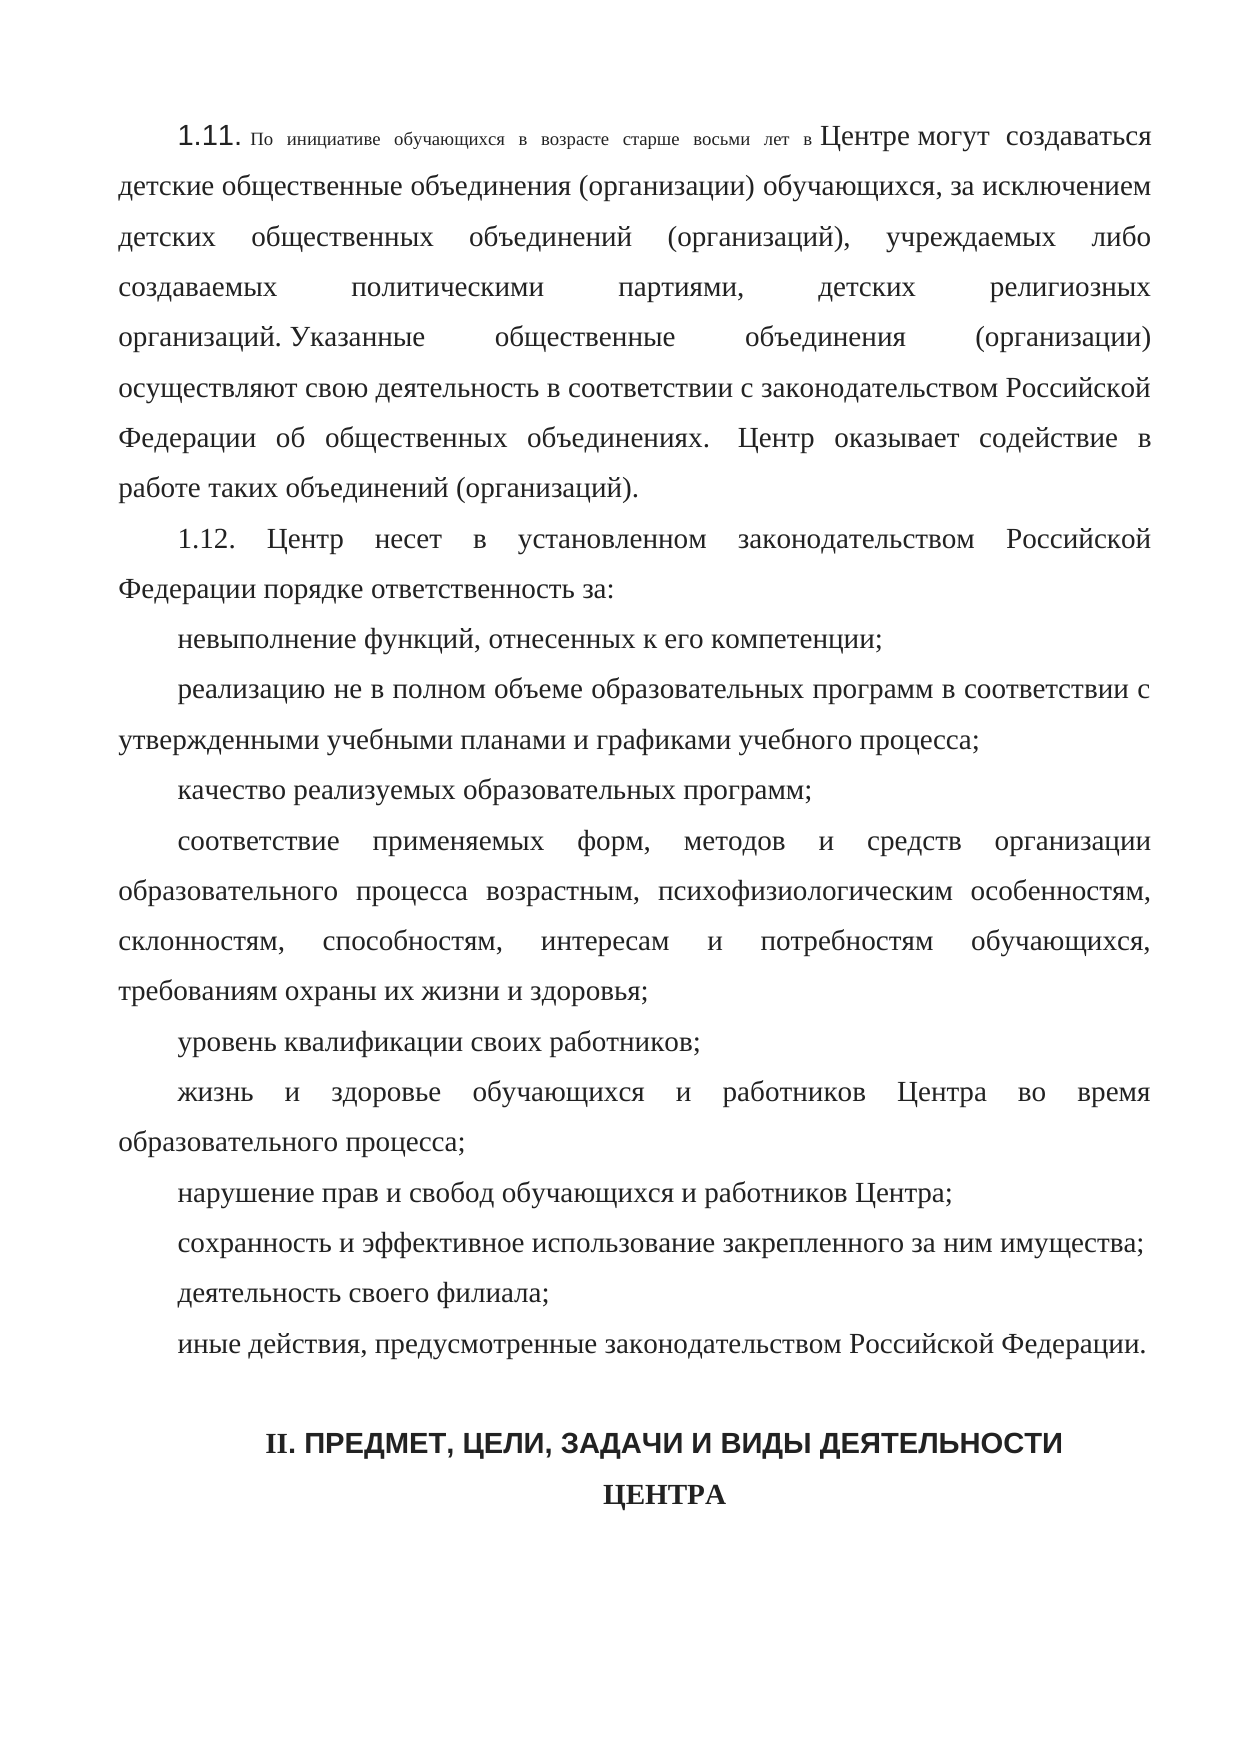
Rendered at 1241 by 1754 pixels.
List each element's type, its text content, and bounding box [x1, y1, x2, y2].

text соответствие применяемых форм, методов и средств организации образовательного процесса возрастным, психофизиологическим особенностям, склонностям, способностям, интересам и потребностям обучающихся, требованиям охраны их жизни и здоровья; [118, 823, 1152, 1007]
text уровень квалификации своих работников; [118, 1024, 1152, 1057]
text иные действия, предусмотренные законодательством Российской Федерации. [118, 1326, 1152, 1359]
text невыполнение функций, отнесенных к его компетенции; [118, 621, 1152, 655]
text ЦЕНТРА [118, 1477, 1152, 1510]
text качество реализуемых образовательных программ; [118, 772, 1152, 806]
text II. ПРЕДМЕТ, ЦЕЛИ, ЗАДАЧИ И ВИДЫ ДЕЯТЕЛЬНОСТИ [118, 1426, 1152, 1460]
text нарушение прав и свобод обучающихся и работников Центра; [118, 1175, 1152, 1208]
text реализацию не в полном объеме образовательных программ в соответствии с утвержденными учебными планами и графиками учебного процесса; [118, 672, 1152, 756]
text сохранность и эффективное использование закрепленного за ним имущества; [118, 1225, 1152, 1259]
text 1.11. По инициативе обучающихся в возрасте старше восьми лет в Центре могут создаваться детские общественные объединения (организации) обучающихся, за исключением детских общественных объединений (организаций), учреждаемых либо создаваемых политическими партиями, детских религиозных организаций. Указанные общественные объединения (организации) осуществляют свою деятельность в соответствии с законодательством Российской Федерации об общественных объединениях. Центр оказывает содействие в работе таких объединений (организаций). [118, 118, 1152, 504]
text 1.12. Центр несет в установленном законодательством Российской Федерации порядке ответственность за: [118, 521, 1152, 604]
text деятельность своего филиала; [118, 1275, 1152, 1309]
text жизнь и здоровье обучающихся и работников Центра во время образовательного процесса; [118, 1074, 1152, 1158]
